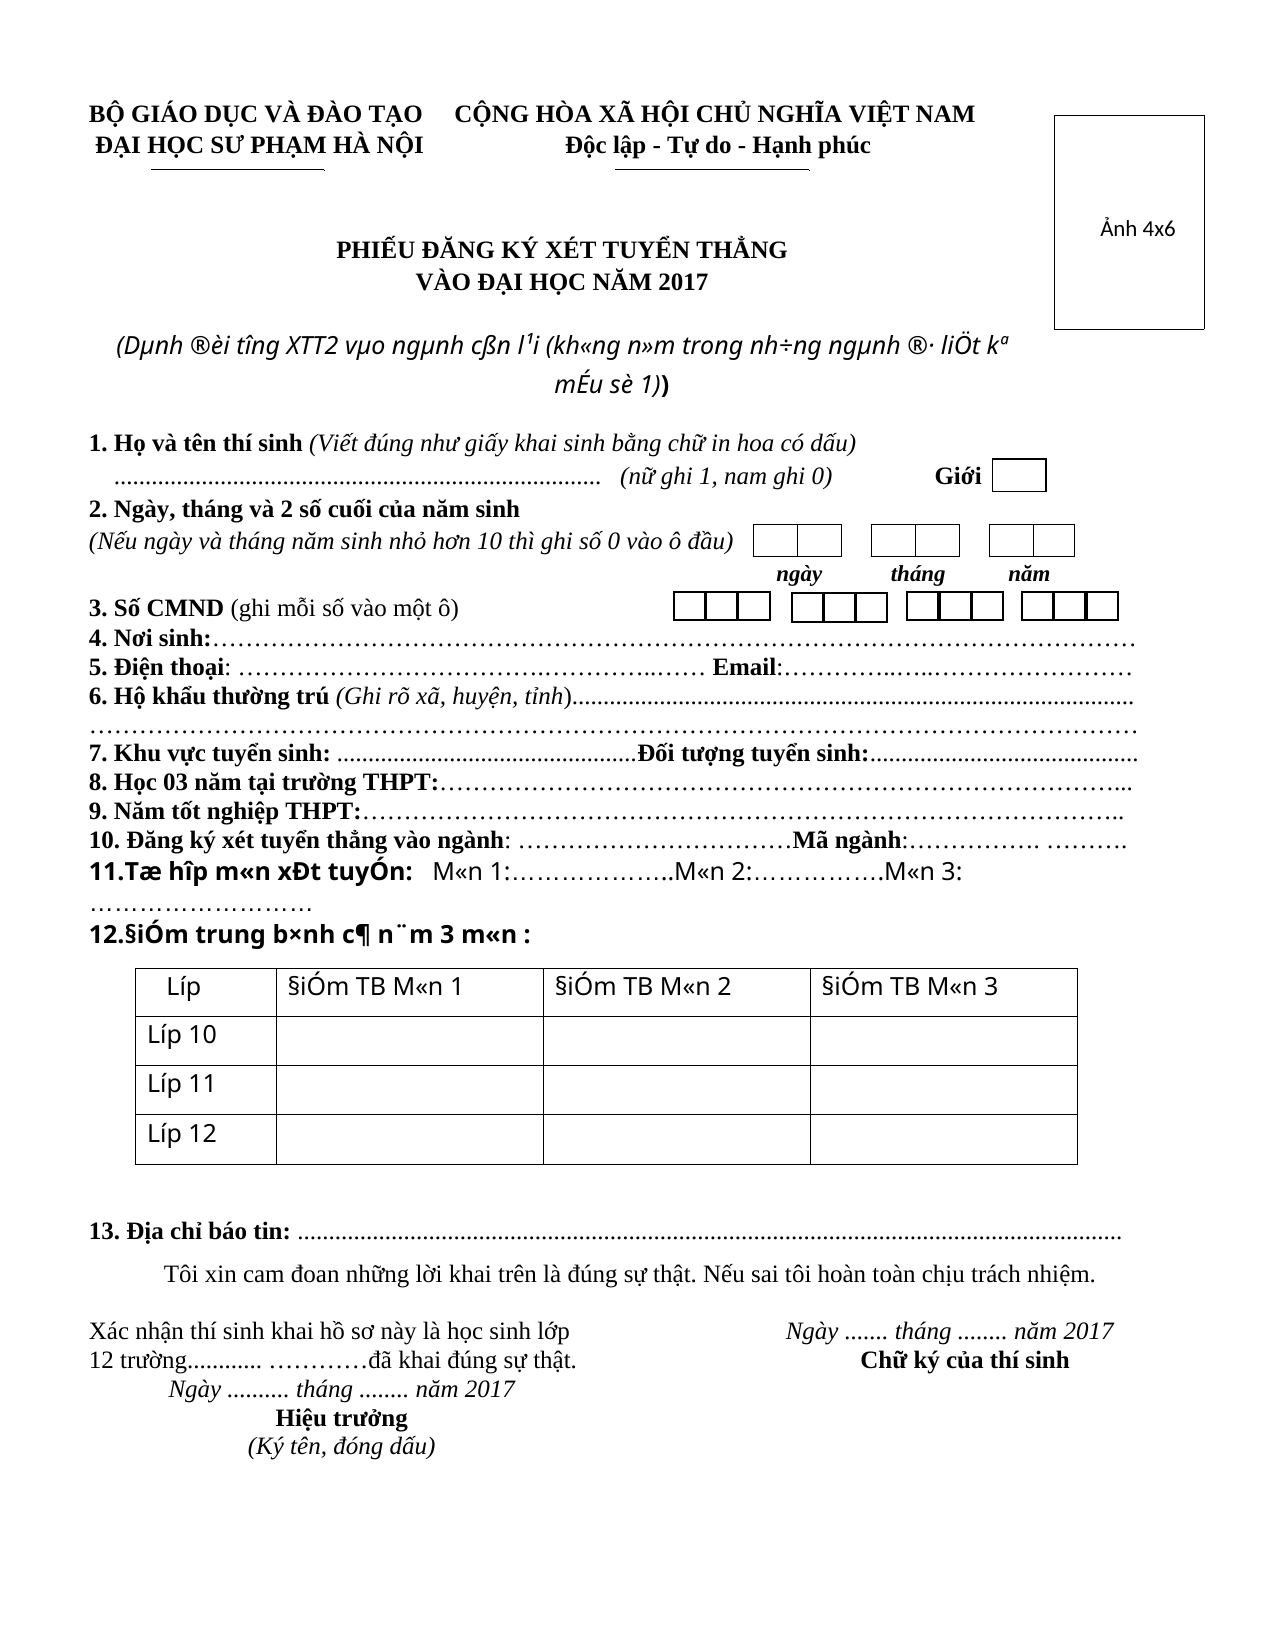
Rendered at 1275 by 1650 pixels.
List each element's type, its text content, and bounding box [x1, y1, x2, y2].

table_header CỘNG HÒA XÃ HỘI CHỦ NGHĨA VIỆT NAM Độc lập - Tự do - Hạnh phúc [443, 97, 993, 191]
table_cell [811, 1115, 1077, 1164]
table_cell [544, 1115, 810, 1164]
table_header §iÓm TB M«n 3 [811, 969, 1077, 1016]
table_cell [544, 1017, 810, 1065]
table_header §iÓm TB M«n 2 [544, 969, 810, 1016]
text 9. Năm tốt nghiệp THPT:……………………………………………………………………………….. [89, 796, 1139, 825]
table_cell [544, 1066, 810, 1114]
text 2. Ngày, tháng và 2 số cuối của năm sinh [89, 492, 1134, 523]
table_header [960, 524, 989, 556]
table_header [916, 525, 959, 556]
table_header .............................................................................. (nữ ghi 1, nam ghi 0) [78, 458, 857, 491]
text 6. Hộ khẩu thường trú (Ghi rõ xã, huyện, tỉnh).......................................................................................... [89, 681, 1139, 710]
text Tôi xin cam đoan những lời khai trên là đúng sự thật. Nếu sai tôi hoàn toàn chịu trách nhiệm. [89, 1259, 1134, 1288]
table_header Ngày ....... tháng ........ năm 2017 Chữ ký của thí sinh [606, 1316, 1167, 1460]
table_cell Líp 10 [136, 1017, 276, 1065]
table_header §iÓm TB M«n 1 [277, 969, 543, 1016]
table_cell [277, 1017, 543, 1065]
table_cell Líp 11 [136, 1066, 276, 1114]
text 5. Điện thoại: ……………………………….…………..…… Email:…………..…..…………………… [89, 652, 1139, 681]
table_header (Nếu ngày và tháng năm sinh nhỏ hơn 10 thì ghi số 0 vào ô đầu) [78, 524, 753, 556]
text 1. Họ và tên thí sinh (Viết đúng như giấy khai sinh bằng chữ in hoa có dấu) [89, 427, 1134, 458]
list 11.Tæ hîp m«n xÐt tuyÓn: M«n 1:………………..M«n 2:…………….M«n 3:……………………… [89, 853, 1134, 916]
table_header [993, 460, 1045, 491]
text 7. Khu vực tuyển sinh: ................................................Đối tượng tuyển sinh:........................................... [89, 738, 1139, 767]
text ngày tháng năm [89, 557, 1173, 588]
table_header Giới [857, 458, 992, 491]
text ……………………………………………………………………………………………………………… [89, 710, 1139, 738]
text 13. Địa chỉ báo tin: .................................................................................................................................... [89, 1216, 1139, 1244]
table_header [872, 525, 915, 556]
table_header [1034, 525, 1074, 556]
table_header Xác nhận thí sinh khai hồ sơ này là học sinh lớp 12 trường............ …………đã khai đúng sự thật. Ngày .......... tháng ........ năm 2017 Hiệu trưởng (Ký tên, đóng dấu) [78, 1316, 606, 1460]
text PHIẾU ĐĂNG KÝ XÉT TUYỂN THẲNG [89, 234, 1054, 265]
text (Dµnh ®èi t­îng XTT2 vµo ngµnh cßn l¹i (kh«ng n»m trong nh÷ng ngµnh ®· liÖt kª mÉu sè 1)) [89, 327, 1134, 401]
table_header [842, 524, 871, 556]
text 3. Số CMND (ghi mỗi số vào một ô) [89, 588, 1134, 623]
text 10. Đăng ký xét tuyển thẳng vào ngành: ……………………………Mã ngành:……………. ………. [89, 825, 1139, 853]
table_header Líp [136, 969, 276, 1016]
table_cell [277, 1066, 543, 1114]
text 4. Nơi sinh:………………………………………………………………………………………………… [89, 623, 1139, 652]
text VÀO ĐẠI HỌC NĂM 2017 [89, 265, 1054, 296]
list 12.§iÓm trung b×nh c¶ n¨m 3 m«n : [89, 916, 1134, 950]
table_cell [811, 1017, 1077, 1065]
table_header [754, 525, 797, 556]
table_cell Líp 12 [136, 1115, 276, 1164]
table_header [990, 525, 1033, 556]
table_header BỘ GIÁO DỤC VÀ ĐÀO TẠO ĐẠI HỌC SƯ PHẠM HÀ NỘI [78, 97, 443, 191]
table_cell [811, 1066, 1077, 1114]
text 8. Học 03 năm tại trường THPT:………………………………………………………………………... [89, 767, 1139, 796]
table_header [798, 525, 841, 556]
table_cell [277, 1115, 543, 1164]
